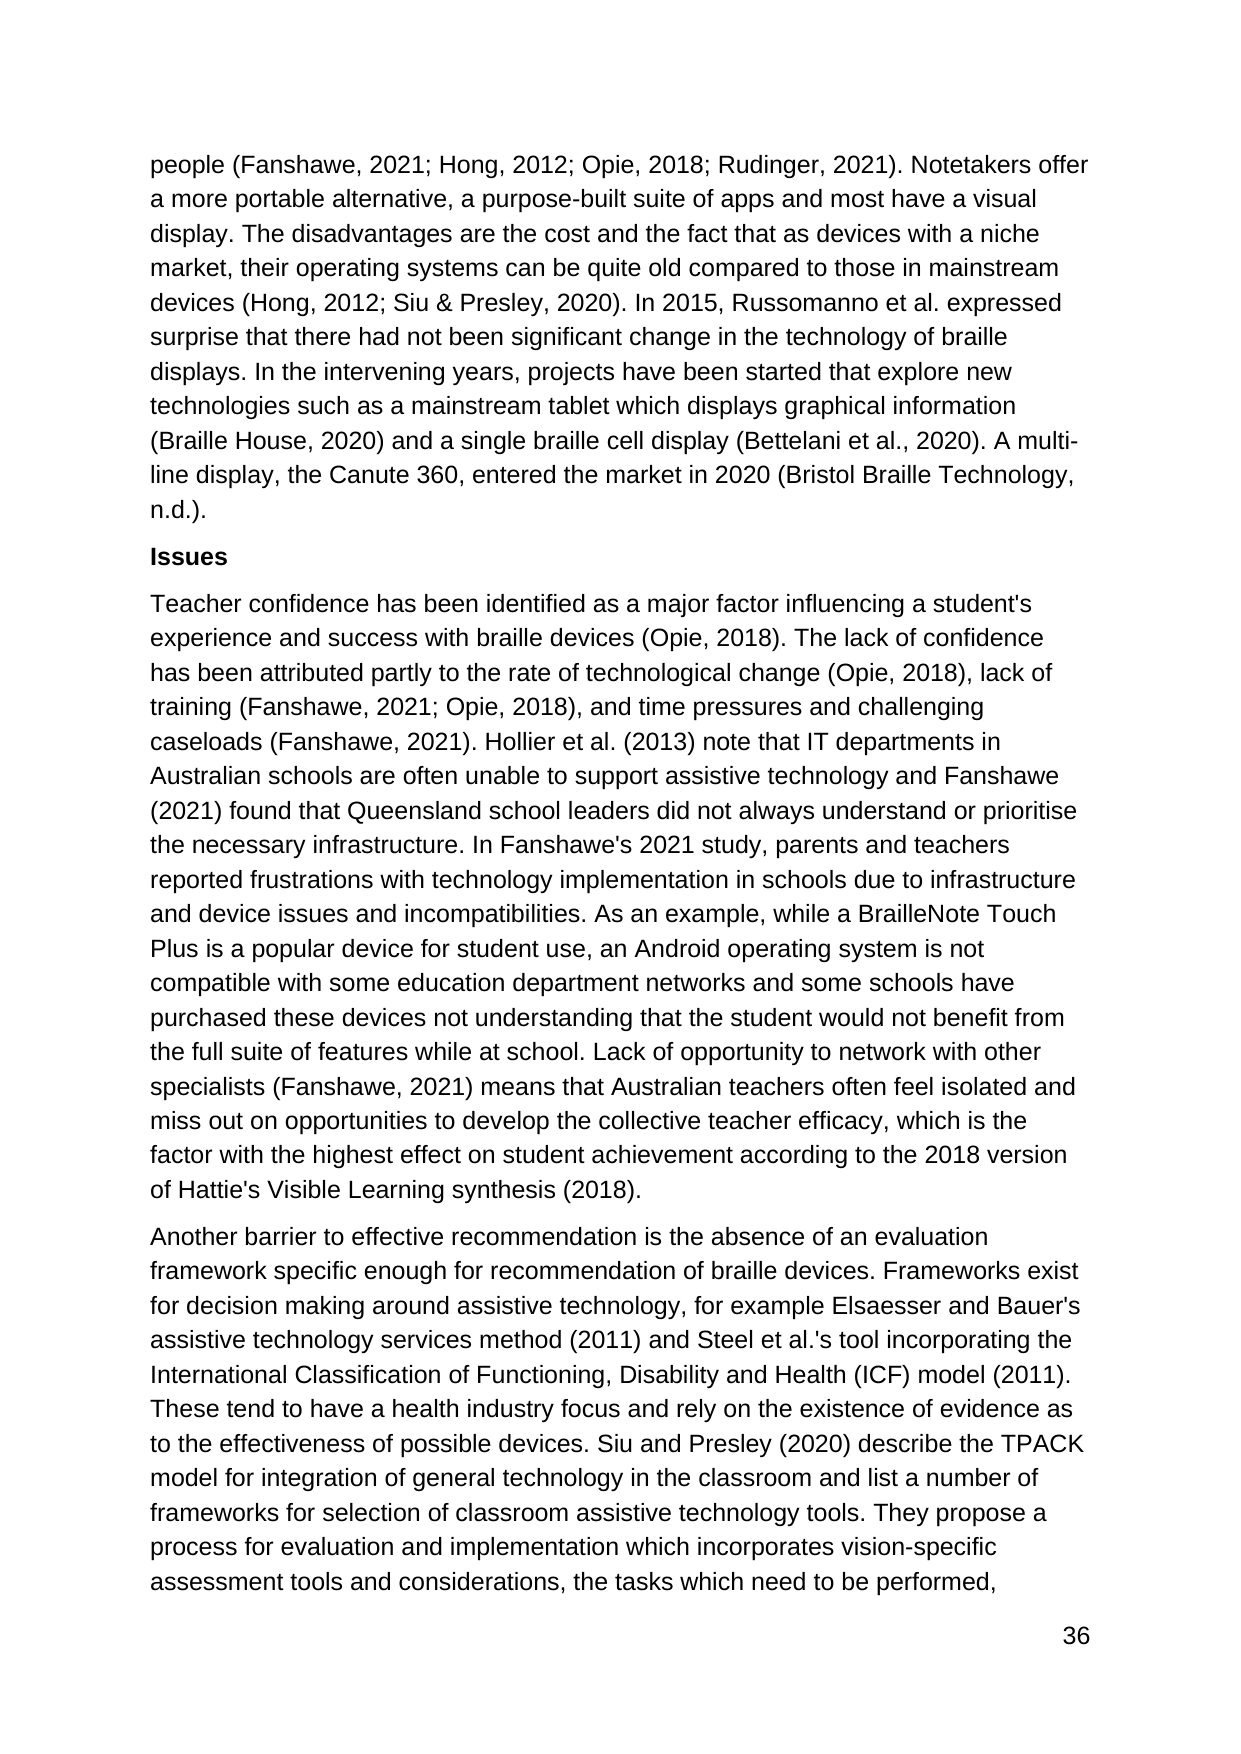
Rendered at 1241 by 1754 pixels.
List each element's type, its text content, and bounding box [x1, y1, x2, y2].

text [150, 1222, 1090, 1595]
subtitle Issues [150, 542, 1090, 571]
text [150, 150, 1090, 523]
text Teacher confidence has been identified as a major factor influencing a student's experience and success with braille devices (Opie, 2018). The lack of confidence has been attributed partly to the rate of technological change (Opie, 2018), lack of training (Fanshawe, 2021; Opie, 2018), and time pressures and challenging caseloads (Fanshawe, 2021). Hollier et al. (2013) note that IT departments in Australian schools are often unable to support assistive technology and Fanshawe (2021) found that Queensland school leaders did not always understand or prioritise the necessary infrastructure. In Fanshawe's 2021 study, parents and teachers reported frustrations with technology implementation in schools due to infrastructure and device issues and incompatibilities. As an example, while a BrailleNote Touch Plus is a popular device for student use, an Android operating system is not compatible with some education department networks and some schools have purchased these devices not understanding that the student would not benefit from the full suite of features while at school. Lack of opportunity to network with other specialists (Fanshawe, 2021) means that Australian teachers often feel isolated and miss out on opportunities to develop the collective teacher efficacy, which is the factor with the highest effect on student achievement according to the 2018 version of Hattie's Visible Learning synthesis (2018). [150, 589, 1090, 1204]
